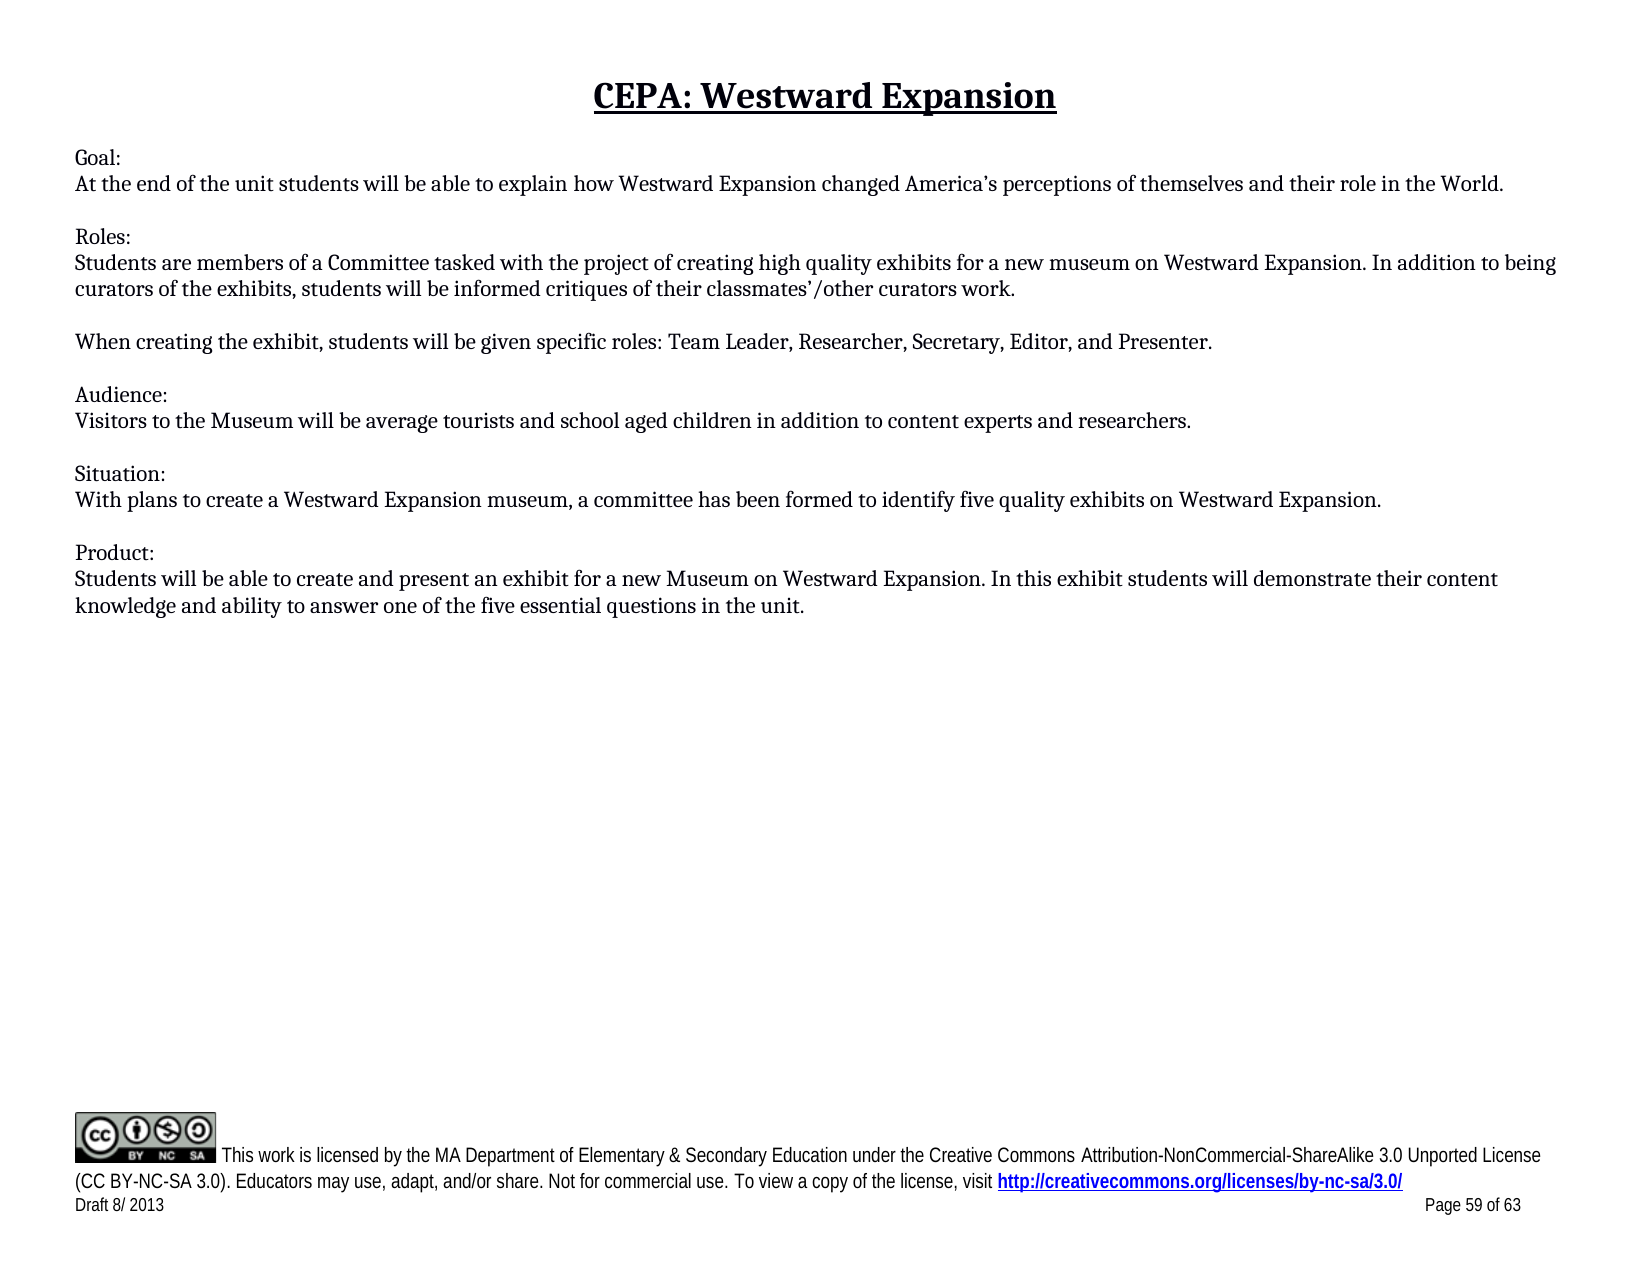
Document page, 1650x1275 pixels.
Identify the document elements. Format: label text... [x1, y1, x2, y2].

text Students are members of a Committee tasked with the project of creating high quality exhibits for a new museum on Westward Expansion. In addition to being curators of the exhibits, students will be informed critiques of their classmates’/other curators work. [75, 250, 1575, 303]
text Students will be able to create and present an exhibit for a new Museum on Westward Expansion. In this exhibit students will demonstrate their content knowledge and ability to answer one of the five essential questions in the unit. [75, 566, 1575, 619]
text Roles: [75, 223, 1575, 250]
text With plans to create a Westward Expansion museum, a committee has been formed to identify five quality exhibits on Westward Expansion. [75, 487, 1575, 513]
text Audience: [75, 382, 1575, 408]
picture [75, 1112, 217, 1163]
text When creating the exhibit, students will be given specific roles: Team Leader, Researcher, Secretary, Editor, and Presenter. [75, 329, 1575, 355]
text Goal: [75, 144, 1575, 171]
text Situation: [75, 461, 1575, 487]
text Visitors to the Museum will be average tourists and school aged children in addition to content experts and researchers. [75, 408, 1575, 434]
text At the end of the unit students will be able to explain how Westward Expansion changed America’s perceptions of themselves and their role in the World. [75, 171, 1575, 197]
text Product: [75, 540, 1575, 566]
text CEPA: Westward Expansion [75, 75, 1575, 118]
